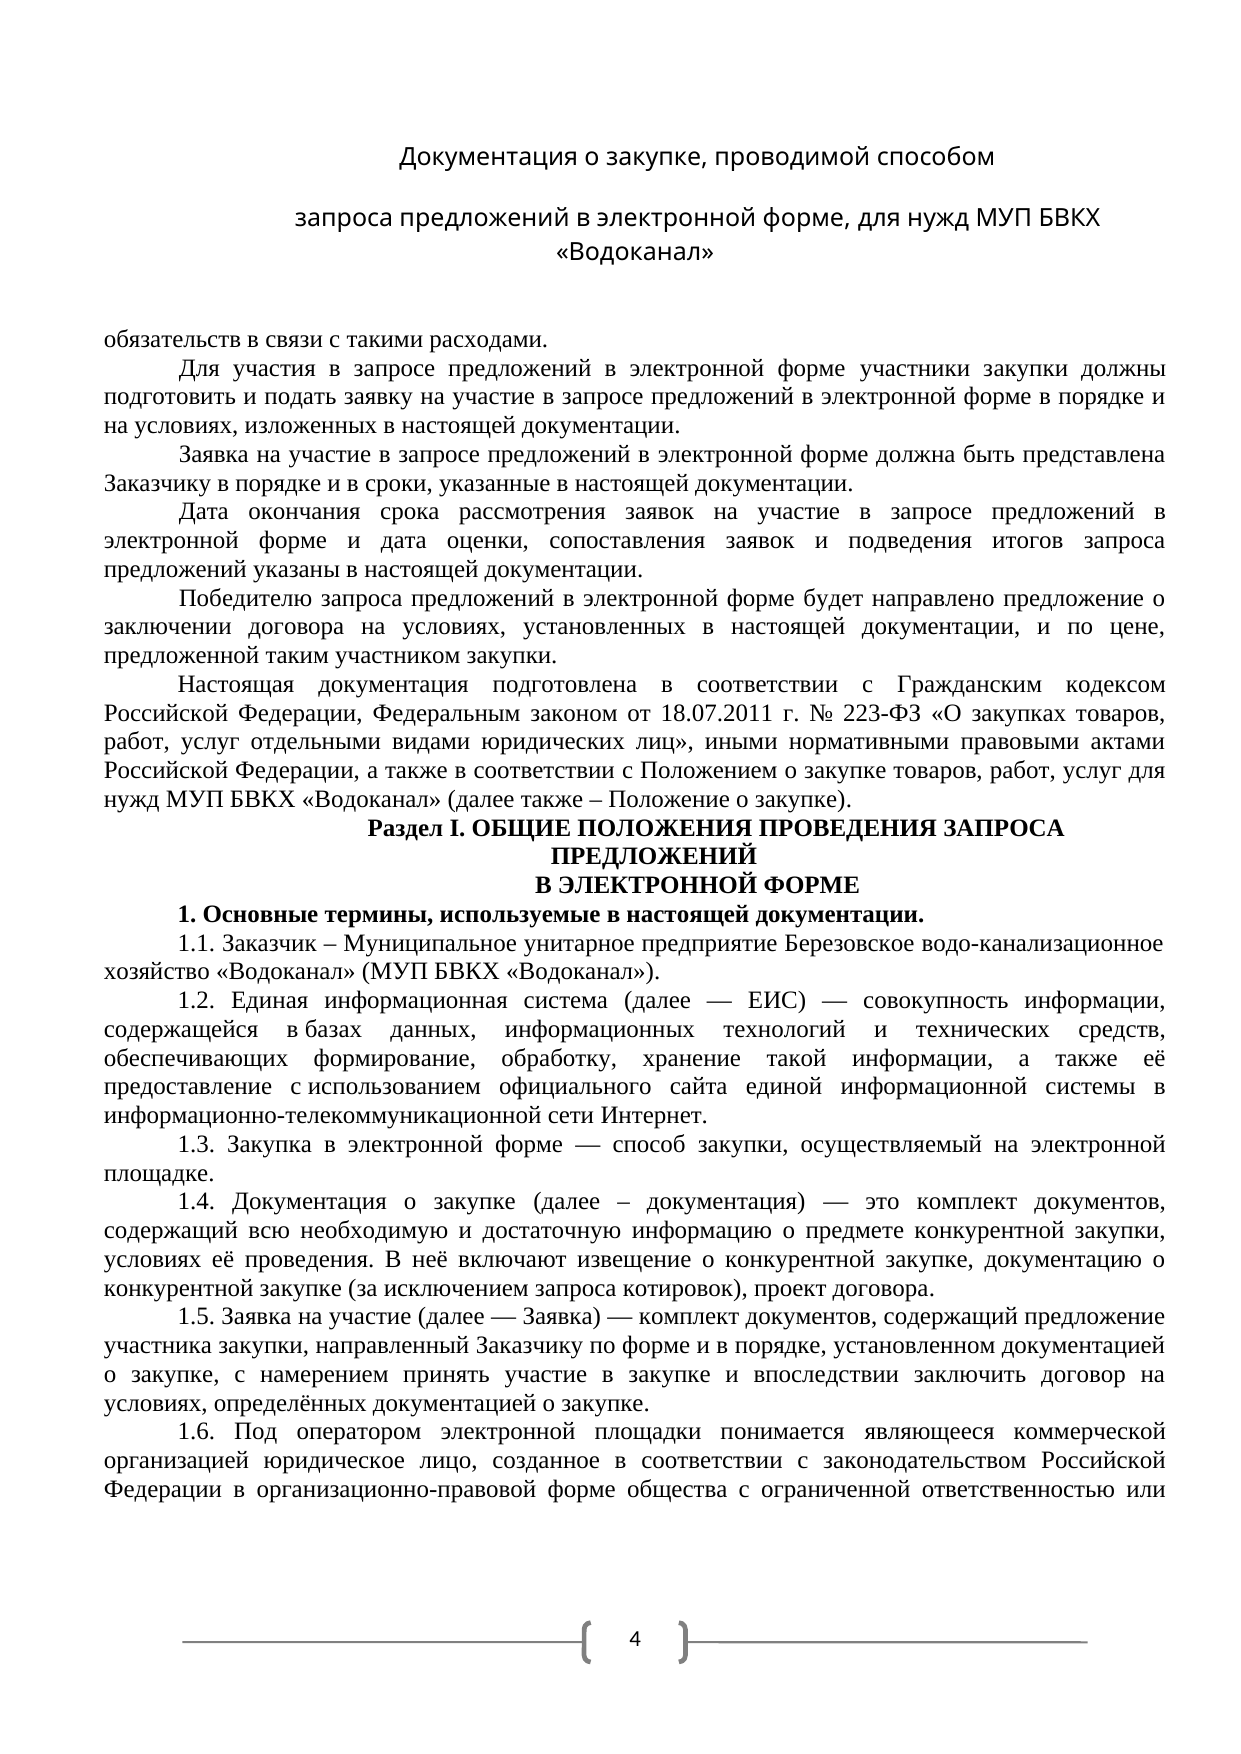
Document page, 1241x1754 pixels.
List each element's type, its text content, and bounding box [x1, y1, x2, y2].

text Победителю запроса предложений в электронной форме будет направлено предложение о заключении договора на условиях, установленных в настоящей документации, и по цене, предложенной таким участником закупки. [103, 583, 1166, 669]
text Настоящая документация подготовлена в соответствии с Гражданским кодексом Российской Федерации, Федеральным законом от 18.07.2011 г. № 223-ФЗ «О закупках товаров, работ, услуг отдельными видами юридических лиц», иными нормативными правовыми актами Российской Федерации, а также в соответствии с Положением о закупке товаров, работ, услуг для нужд МУП БВКХ «Водоканал» (далее также – Положение о закупке). [103, 669, 1166, 813]
text Дата окончания срока рассмотрения заявок на участие в запросе предложений в электронной форме и дата оценки, сопоставления заявок и подведения итогов запроса предложений указаны в настоящей документации. [103, 496, 1166, 583]
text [103, 1416, 1166, 1503]
text 1.4. Документация о закупке (далее – документация) — это комплект документов, содержащий всю необходимую и достаточную информацию о предмете конкурентной закупки, условиях её проведения. В неё включают извещение о конкурентной закупке, документацию о конкурентной закупке (за исключением запроса котировок), проект договора. [103, 1186, 1166, 1301]
text Раздел I. ОБЩИЕ ПОЛОЖЕНИЯ ПРОВЕДЕНИЯ ЗАПРОСА ПРЕДЛОЖЕНИЙ [141, 813, 1166, 870]
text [103, 324, 1166, 353]
text 1.2. Единая информационная система (далее — ЕИС) — совокупность информации, содержащейся в базах данных, информационных технологий и технических средств, обеспечивающих формирование, обработку, хранение такой информации, а также её предоставление с использованием официального сайта единой информационной системы в информационно-телекоммуникационной сети Интернет. [103, 985, 1166, 1129]
text 1. Основные термины, используемые в настоящей документации. [103, 899, 1166, 928]
text 1.5. Заявка на участие (далее — Заявка) — комплект документов, содержащий предложение участника закупки, направленный Заказчику по форме и в порядке, установленном документацией о закупке, с намерением принять участие в закупке и впоследствии заключить договор на условиях, определённых документацией о закупке. [103, 1301, 1166, 1416]
text 1.3. Закупка в электронной форме — способ закупки, осуществляемый на электронной площадке. [103, 1129, 1166, 1186]
text В ЭЛЕКТРОННОЙ ФОРМЕ [103, 870, 1166, 899]
text 1.1. Заказчик – Муниципальное унитарное предприятие Березовское водо-канализационное хозяйство «Водоканал» (МУП БВКХ «Водоканал»). [103, 928, 1164, 985]
text Для участия в запросе предложений в электронной форме участники закупки должны подготовить и подать заявку на участие в запросе предложений в электронной форме в порядке и на условиях, изложенных в настоящей документации. [103, 353, 1166, 439]
text Заявка на участие в запросе предложений в электронной форме должна быть представлена Заказчику в порядке и в сроки, указанные в настоящей документации. [103, 439, 1166, 496]
